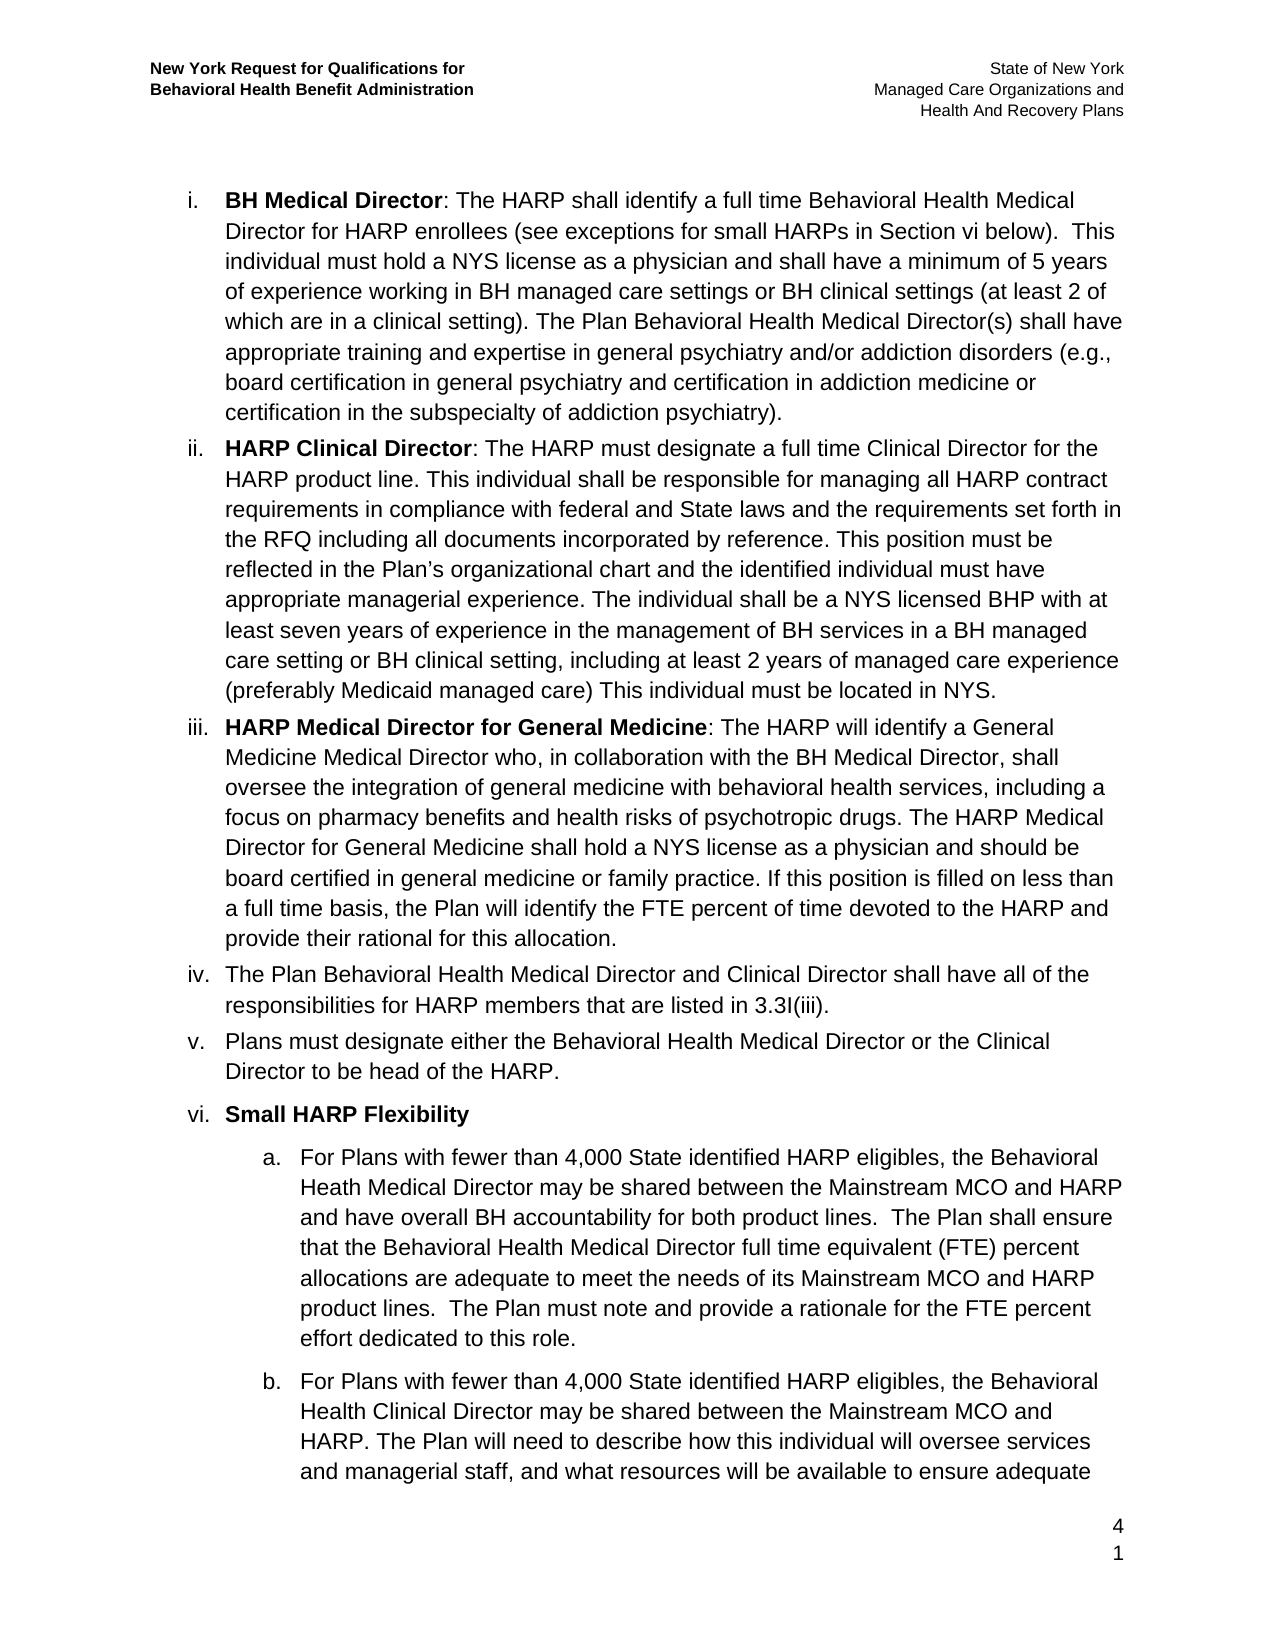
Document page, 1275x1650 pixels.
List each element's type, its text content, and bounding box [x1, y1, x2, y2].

list For Plans with fewer than 4,000 State identified HARP eligibles, the Behavioral Heath Medical Director may be shared between the Mainstream MCO and HARP and have overall BH accountability for both product lines. The Plan shall ensure that the Behavioral Health Medical Director full time equivalent (FTE) percent allocations are adequate to meet the needs of its Mainstream MCO and HARP product lines. The Plan must note and provide a rationale for the FTE percent effort dedicated to this role. [262, 1144, 1128, 1351]
list Plans must designate either the Behavioral Health Medical Director or the Clinical Director to be head of the HARP. [187, 1028, 1128, 1085]
list The Plan Behavioral Health Medical Director and Clinical Director shall have all of the responsibilities for HARP members that are listed in 3.3I(iii). [187, 961, 1128, 1018]
list HARP Clinical Director: The HARP must designate a full time Clinical Director for the HARP product line. This individual shall be responsible for managing all HARP contract requirements in compliance with federal and State laws and the requirements set forth in the RFQ including all documents incorporated by reference. This position must be reflected in the Plan’s organizational chart and the identified individual must have appropriate managerial experience. The individual shall be a NYS licensed BHP with at least seven years of experience in the management of BH services in a BH managed care setting or BH clinical setting, including at least 2 years of managed care experience (preferably Medicaid managed care) This individual must be located in NYS. [187, 435, 1128, 703]
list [262, 1368, 1128, 1485]
list BH Medical Director: The HARP shall identify a full time Behavioral Health Medical Director for HARP enrollees (see exceptions for small HARPs in Section vi below). This individual must hold a NYS license as a physician and shall have a minimum of 5 years of experience working in BH managed care settings or BH clinical settings (at least 2 of which are in a clinical setting). The Plan Behavioral Health Medical Director(s) shall have appropriate training and expertise in general psychiatry and/or addiction disorders (e.g., board certification in general psychiatry and certification in addiction medicine or certification in the subspecialty of addiction psychiatry). [187, 187, 1128, 425]
list HARP Medical Director for General Medicine: The HARP will identify a General Medicine Medical Director who, in collaboration with the BH Medical Director, shall oversee the integration of general medicine with behavioral health services, including a focus on pharmacy benefits and health risks of psychotropic drugs. The HARP Medical Director for General Medicine shall hold a NYS license as a physician and should be board certified in general medicine or family practice. If this position is filled on less than a full time basis, the Plan will identify the FTE percent of time devoted to the HARP and provide their rational for this allocation. [187, 713, 1128, 951]
list Small HARP Flexibility [187, 1101, 1128, 1127]
